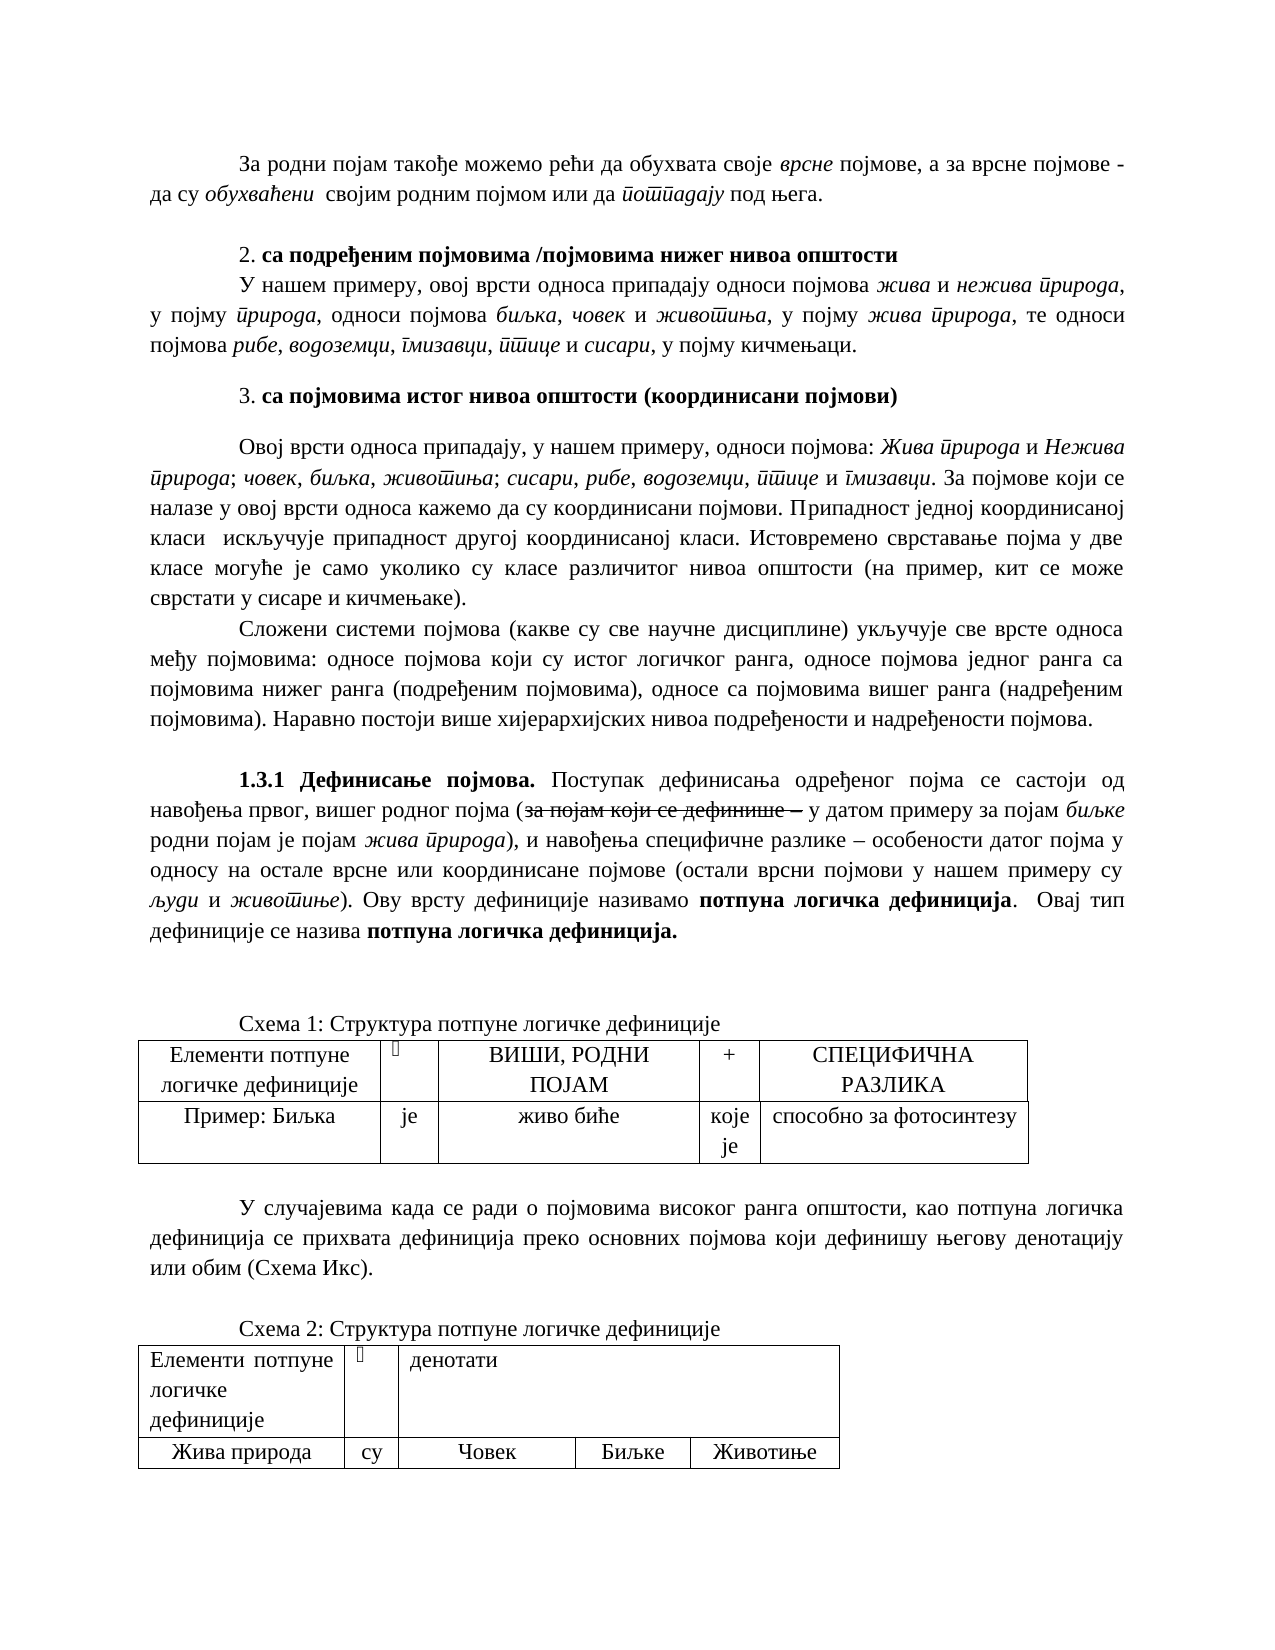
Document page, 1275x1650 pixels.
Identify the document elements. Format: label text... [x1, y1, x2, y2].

table_cell живо биће [439, 1102, 699, 1163]
table_header [345, 1346, 398, 1437]
table_cell Жива природа [139, 1438, 344, 1468]
text Овој врсти односа припадају, у нашем примеру, односи појмова: Жива природа и Нежива природа; човек, биљка, животиња; сисари, рибе, водоземци, птице и гмизавци. За појмове који се налазе у овој врсти односа кажемо да су координисани појмови. Припадност једној координисаној класи искључује припадност другој координисаној класи. Истовремено сврставање појма у две класе могуће је само уколико су класе различитог нивоа општости (на пример, кит се може сврстати у сисаре и кичмењаке). [150, 433, 1125, 611]
text У случајевима када се ради о појмовима високог ранга општости, као потпуна логичка дефиниција се прихвата дефиниција преко основних појмова који дефинишу његову денотацију или обим (Схема Икс). [150, 1194, 1125, 1281]
text 1.3.1 Дефинисање појмова. Поступак дефинисања одређеног појма се састоји од навођења првог, вишег родног појма (за појам који се дефинише – у датом примеру за појам биљке родни појам је појам жива природа), и навођења специфичне разлике – особености датог појма у односу на остале врсне или координисане појмове (остали врсни појмови у нашем примеру су људи и животиње). Ову врсту дефиниције називамо потпуна логичка дефиниција. Овај тип дефиниције се назива потпуна логичка дефиниција. [150, 766, 1125, 943]
table_header денотати [399, 1346, 839, 1437]
table_header Елементи потпуне логичке дефиниције [139, 1041, 380, 1101]
table_cell Животиње [691, 1438, 839, 1468]
text У нашем примеру, овој врсти oднoса припадају односи појмова жива и нежива природа, у појму природа, oднoси пoјмoва биљка, човек и животиња, у појму жива природа, те односи појмова рибе, вoдoземци, гмизавци, птице и сисари, у пoјму кичмењаци. [150, 271, 1125, 358]
table_cell Човек [399, 1438, 575, 1468]
table_header [381, 1041, 438, 1101]
table_cell које је [700, 1102, 760, 1163]
table_cell Биљке [576, 1438, 690, 1468]
text За родни појам такође можемо рећи да обухвата своје врсне појмове, а за врсне појмове - да су обухваћени својим родним појмом или да потпадају под њега. [150, 150, 1125, 207]
text 2. са подређеним појмовима /појмовима нижег нивоа општости [150, 241, 1125, 267]
text Сложени системи појмова (какве су све научне дисциплине) укључује све врсте односа међу појмовима: односе појмова који су истог логичког ранга, односе појмова једног ранга са појмовима нижег ранга (подређеним појмовима), односе са појмовима вишег ранга (надређеним појмовима). Наравно постоји више хијерархијских нивоа подређености и надређености појмова. [150, 614, 1125, 732]
table_cell су [345, 1438, 398, 1468]
table_header + [700, 1041, 759, 1101]
table_header Елементи потпуне логичке дефиниције [139, 1346, 344, 1437]
text Схема 2: Структура потпуне логичке дефиниције [150, 1315, 1125, 1341]
table_cell способно за фотосинтезу [761, 1102, 1028, 1163]
text 3. са појмовима истог нивоа општости (координисани појмови) [150, 382, 1125, 409]
table_cell Пример: Биљка [139, 1102, 380, 1163]
text Схема 1: Структура потпуне логичке дефиниције [150, 1009, 1125, 1036]
table_cell је [381, 1102, 438, 1163]
table_header ВИШИ, РОДНИ ПОЈАМ [439, 1041, 699, 1101]
table_header СПЕЦИФИЧНА РАЗЛИКА [760, 1041, 1027, 1101]
